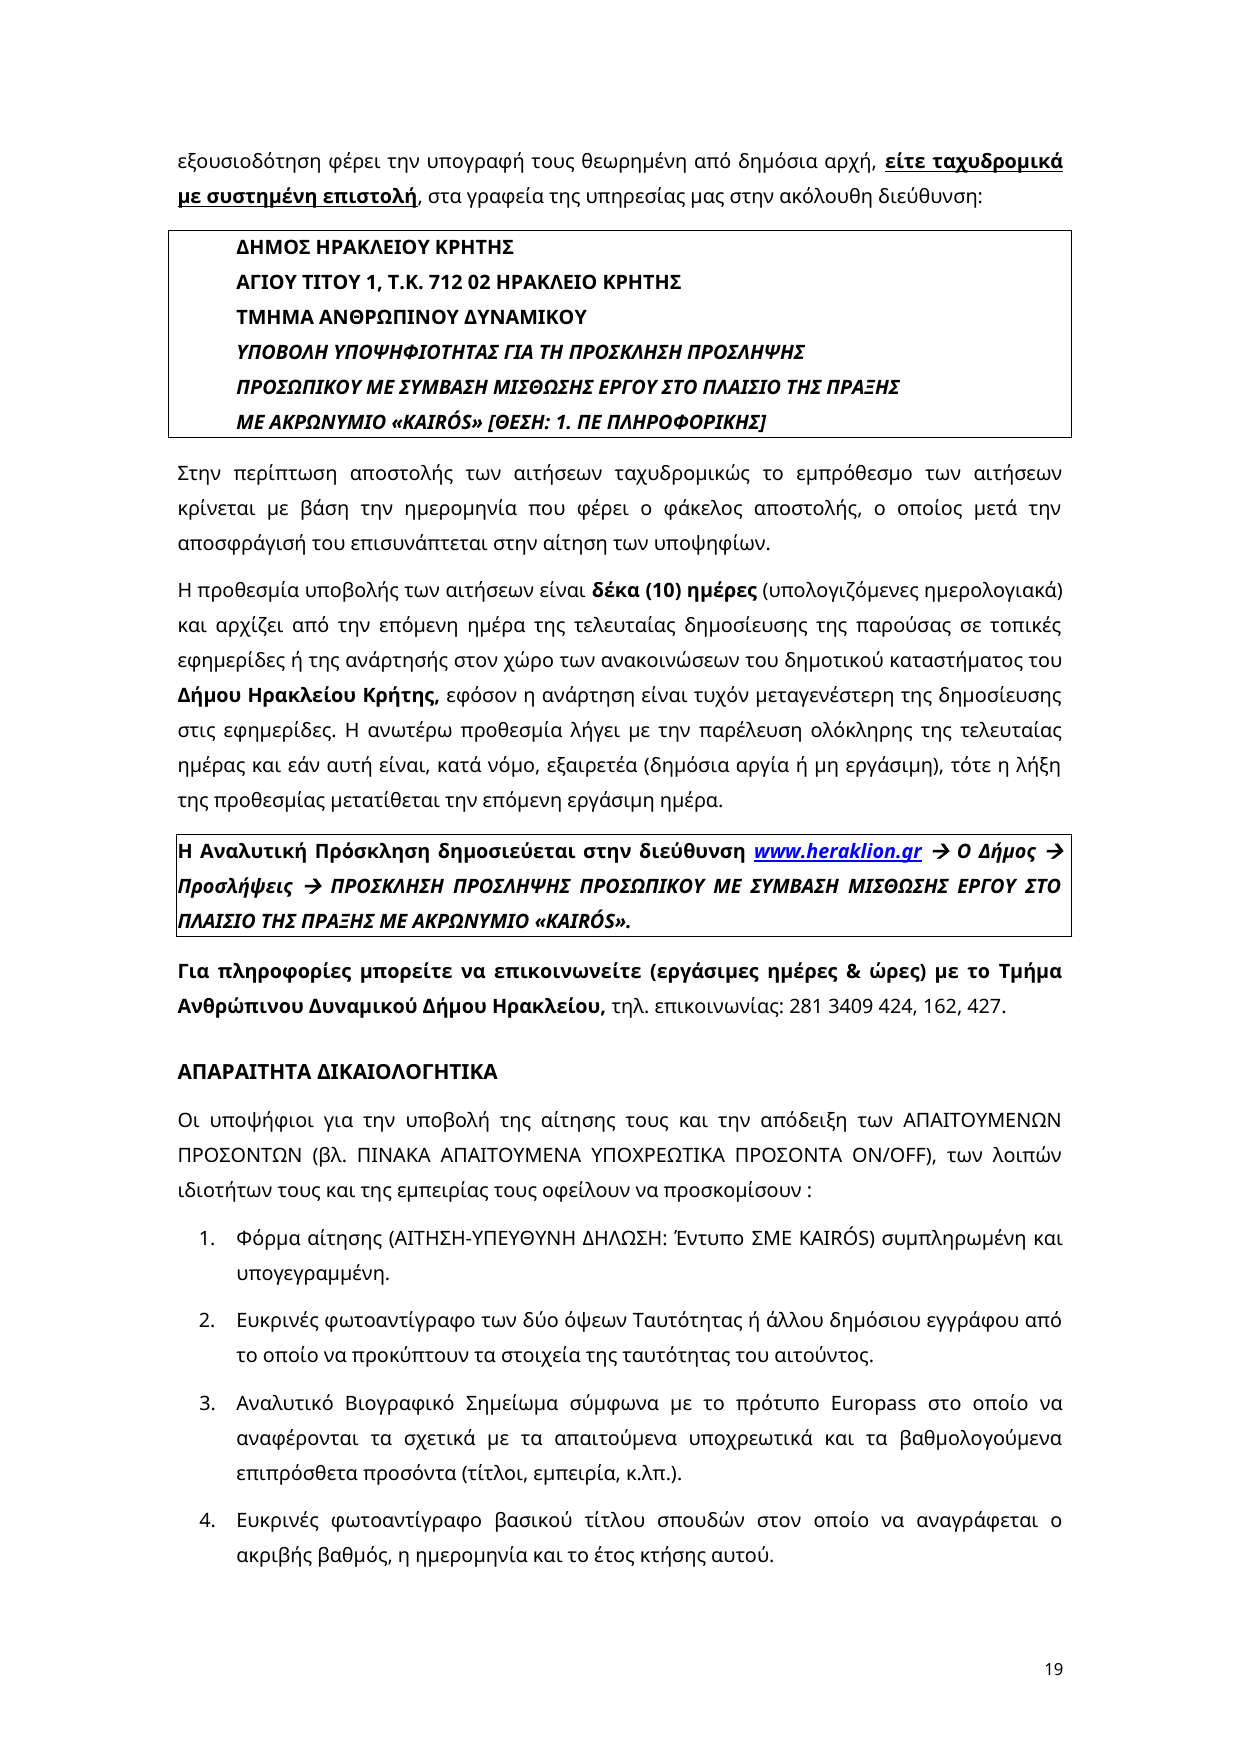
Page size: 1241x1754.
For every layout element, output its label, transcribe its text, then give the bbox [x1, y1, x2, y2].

text Η προθεσμία υποβολής των αιτήσεων είναι δέκα (10) ημέρες (υπολογιζόμενες ημερολογιακά) και αρχίζει από την επόμενη ημέρα της τελευταίας δημοσίευσης της παρούσας σε τοπικές εφημερίδες ή της ανάρτησής στον χώρο των ανακοινώσεων του δημοτικού καταστήματος του Δήμου Ηρακλείου Κρήτης, εφόσον η ανάρτηση είναι τυχόν μεταγενέστερη της δημοσίευσης στις εφημερίδες. Η ανωτέρω προθεσμία λήγει με την παρέλευση ολόκληρης της τελευταίας ημέρας και εάν αυτή είναι, κατά νόμο, εξαιρετέα (δημόσια αργία ή μη εργάσιμη), τότε η λήξη της προθεσμίας μετατίθεται την επόμενη εργάσιμη ημέρα. [177, 576, 1063, 813]
text Η Αναλυτική Πρόσκληση δημοσιεύεται στην διεύθυνση www.heraklion.gr Ο Δήμος Προσλήψεις ΠΡΟΣΚΛΗΣΗ ΠΡΟΣΛΗΨΗΣ ΠΡΟΣΩΠΙΚΟΥ ΜΕ ΣΥΜΒΑΣΗ ΜΙΣΘΩΣΗΣ ΕΡΓΟΥ ΣΤΟ ΠΛΑΙΣΙΟ ΤΗΣ ΠΡΑΞΗΣ ΜΕ ΑΚΡΩΝΥΜΙΟ «KAIRÓS». [177, 835, 1071, 936]
text Οι υποψήφιοι για την υποβολή της αίτησης τους και την απόδειξη των ΑΠΑΙΤΟΥΜΕΝΩΝ ΠΡΟΣΟΝΤΩΝ (βλ. ΠΙΝΑΚΑ ΑΠΑΙΤΟΥΜΕΝΑ ΥΠΟΧΡΕΩΤΙΚΑ ΠΡΟΣΟΝΤΑ ON/OFF), των λοιπών ιδιοτήτων τους και της εμπειρίας τους οφείλουν να προσκομίσουν : [177, 1106, 1063, 1203]
text ΑΠΑΡΑΙΤΗΤΑ ΔΙΚΑΙΟΛΟΓΗΤΙΚΑ [177, 1057, 1063, 1085]
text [177, 148, 1063, 210]
list Ευκρινές φωτοαντίγραφο των δύο όψεων Ταυτότητας ή άλλου δημόσιου εγγράφου από το οποίο να προκύπτουν τα στοιχεία της ταυτότητας του αιτούντος. [199, 1306, 1063, 1368]
text ΑΓΙΟΥ ΤΙΤΟΥ 1, Τ.Κ. 712 02 ΗΡΑΚΛΕΙΟ ΚΡΗΤΗΣ [169, 265, 1071, 295]
text ΜΕ ΑΚΡΩΝΥΜΙΟ «KAIRÓS» [ΘΕΣΗ: 1. ΠΕ ΠΛΗΡΟΦΟΡΙΚΗΣ] [169, 405, 1071, 437]
text Στην περίπτωση αποστολής των αιτήσεων ταχυδρομικώς το εμπρόθεσμο των αιτήσεων κρίνεται με βάση την ημερομηνία που φέρει ο φάκελος αποστολής, ο οποίος μετά την αποσφράγισή του επισυνάπτεται στην αίτηση των υποψηφίων. [177, 459, 1063, 556]
text Για πληροφορίες μπορείτε να επικοινωνείτε (εργάσιμες ημέρες & ώρες) με το Τμήμα Ανθρώπινου Δυναμικού Δήμου Ηρακλείου, τηλ. επικοινωνίας: 281 3409 424, 162, 427. [177, 958, 1063, 1020]
text ΠΡΟΣΩΠΙΚΟΥ ΜΕ ΣΥΜΒΑΣΗ ΜΙΣΘΩΣΗΣ ΕΡΓΟΥ ΣΤΟ ΠΛΑΙΣΙΟ ΤΗΣ ΠΡΑΞΗΣ [169, 370, 1071, 400]
text ΤΜΗΜΑ ΑΝΘΡΩΠΙΝΟΥ ΔΥΝΑΜΙΚΟΥ [169, 300, 1071, 330]
text ΥΠΟΒΟΛΗ ΥΠΟΨΗΦΙΟΤΗΤΑΣ ΓΙΑ ΤΗ ΠΡΟΣΚΛΗΣΗ ΠΡΟΣΛΗΨΗΣ [169, 335, 1071, 365]
list Ευκρινές φωτοαντίγραφο βασικού τίτλου σπουδών στον οποίο να αναγράφεται ο ακριβής βαθμός, η ημερομηνία και το έτος κτήσης αυτού. [199, 1506, 1063, 1568]
text ΔΗΜΟΣ ΗΡΑΚΛΕΙΟΥ ΚΡΗΤΗΣ [169, 231, 1071, 260]
list Αναλυτικό Βιογραφικό Σημείωμα σύμφωνα με το πρότυπο Εuropass στο οποίο να αναφέρονται τα σχετικά με τα απαιτούμενα υποχρεωτικά και τα βαθμολογούμενα επιπρόσθετα προσόντα (τίτλοι, εμπειρία, κ.λπ.). [199, 1389, 1063, 1486]
list Φόρμα αίτησης (ΑΙΤΗΣΗ-ΥΠΕΥΘΥΝΗ ΔΗΛΩΣΗ: Έντυπο ΣΜΕ KAIRÓS) συμπληρωμένη και υπογεγραμμένη. [199, 1224, 1063, 1286]
